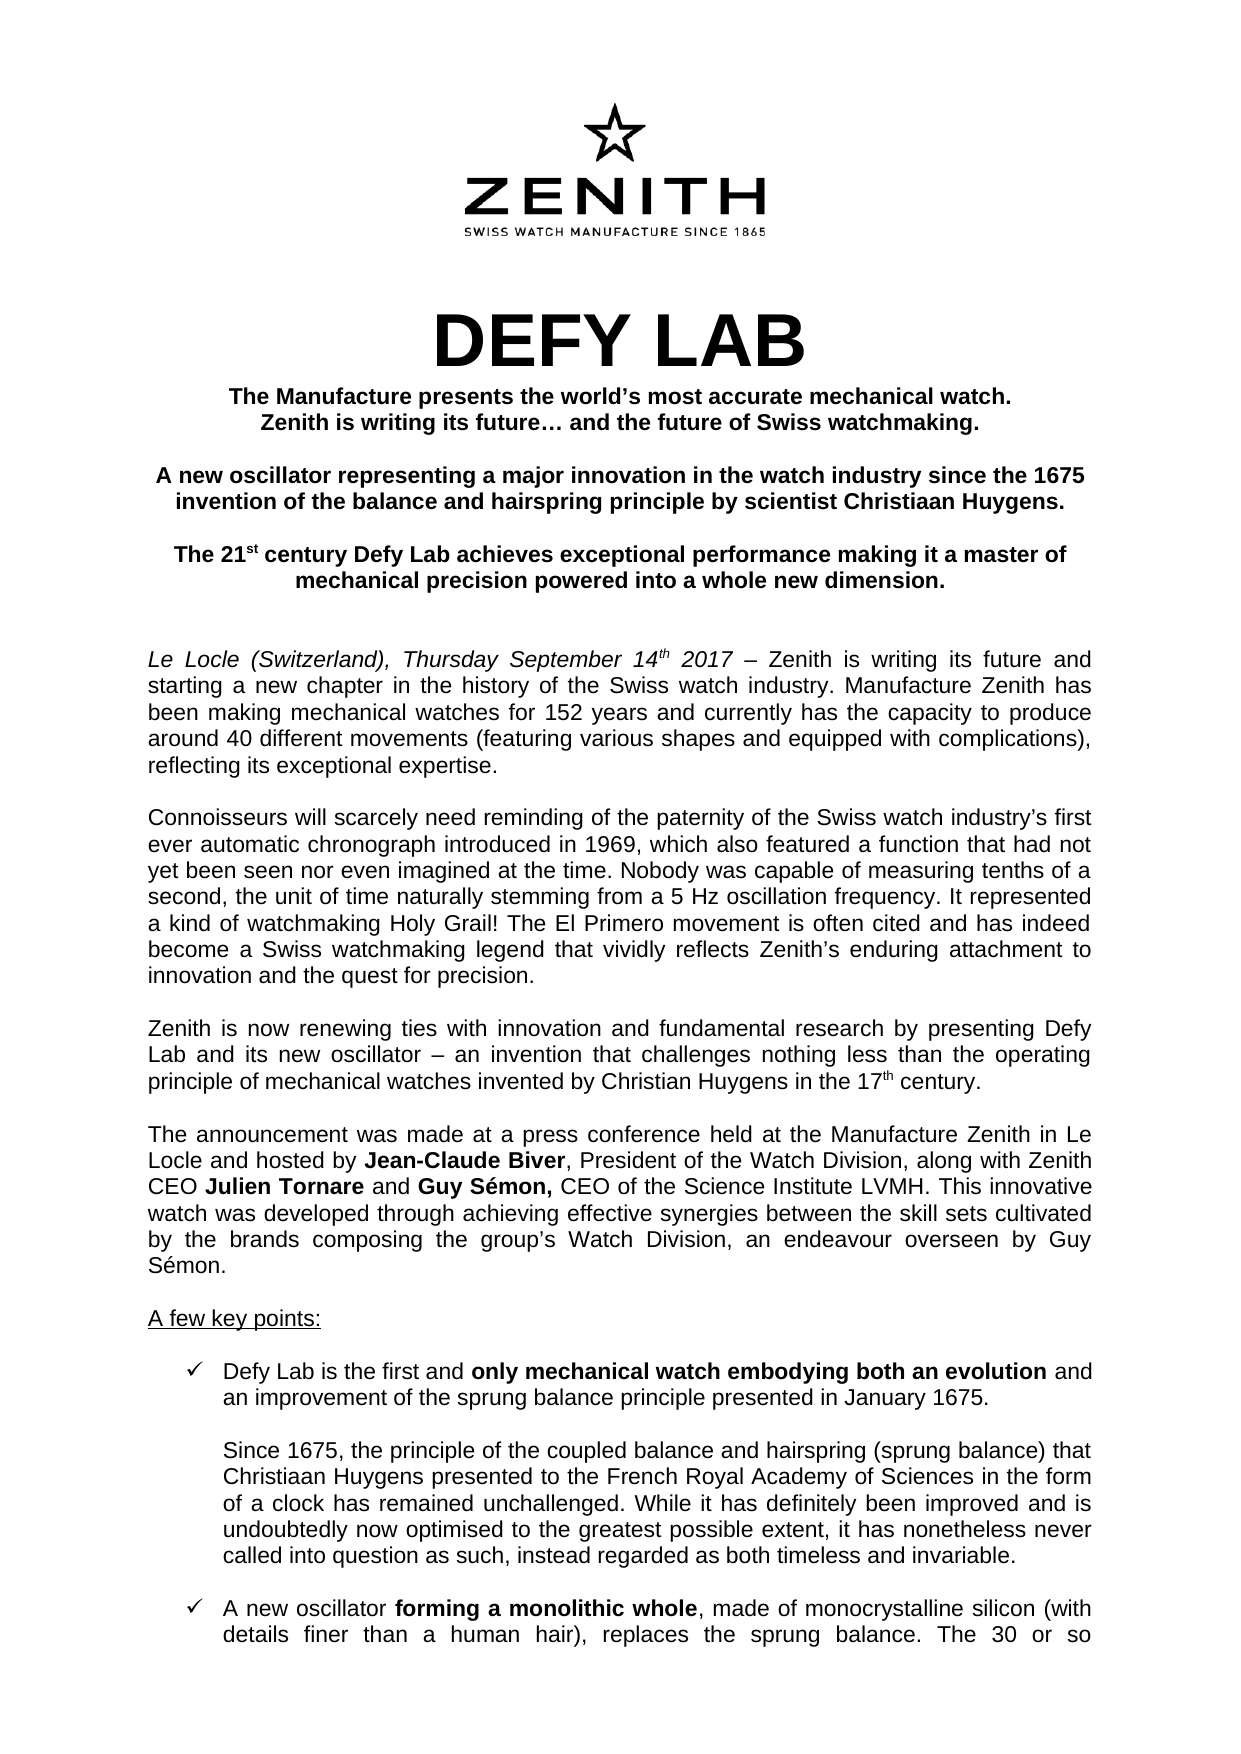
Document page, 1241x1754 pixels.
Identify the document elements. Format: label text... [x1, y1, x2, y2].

text A few key points: [148, 1305, 1092, 1331]
text The Manufacture presents the world’s most accurate mechanical watch. [148, 383, 1092, 409]
text A new oscillator representing a major innovation in the watch industry since the 1675 invention of the balance and hairspring principle by scientist Christiaan Huygens. [148, 462, 1092, 514]
list Since 1675, the principle of the coupled balance and hairspring (sprung balance) that Christiaan Huygens presented to the French Royal Academy of Sciences in the form of a clock has remained unchallenged. While it has definitely been improved and is undoubtedly now optimised to the greatest possible extent, it has nonetheless never called into question as such, instead regarded as both timeless and invariable. [223, 1437, 1092, 1568]
text Connoisseurs will scarcely need reminding of the paternity of the Swiss watch industry’s first ever automatic chronograph introduced in 1969, which also featured a function that had not yet been seen nor even imagined at the time. Nobody was capable of measuring tenths of a second, the unit of time naturally stemming from a 5 Hz oscillation frequency. It represented a kind of watchmaking Holy Grail! The El Primero movement is often cited and has indeed become a Swiss watchmaking legend that vividly reflects Zenith’s enduring attachment to innovation and the quest for precision. [148, 804, 1092, 989]
picture [464, 103, 765, 236]
list Defy Lab is the first and only mechanical watch embodying both an evolution and an improvement of the sprung balance principle presented in January 1675. [185, 1358, 1092, 1410]
text Zenith is writing its future… and the future of Swiss watchmaking. [148, 409, 1092, 435]
text DEFY LAB [148, 296, 1092, 383]
text Le Locle (Switzerland), Thursday September 14th 2017 – Zenith is writing its future and starting a new chapter in the history of the Swiss watch industry. Manufacture Zenith has been making mechanical watches for 152 years and currently has the capacity to produce around 40 different movements (featuring various shapes and equipped with complications), reflecting its exceptional expertise. [148, 646, 1092, 778]
text Zenith is now renewing ties with innovation and fundamental research by presenting Defy Lab and its new oscillator – an invention that challenges nothing less than the operating principle of mechanical watches invented by Christian Huygens in the 17th century. [148, 1015, 1092, 1094]
text The 21st century Defy Lab achieves exceptional performance making it a master of mechanical precision powered into a whole new dimension. [148, 541, 1092, 593]
text The announcement was made at a press conference held at the Manufacture Zenith in Le Locle and hosted by Jean-Claude Biver, President of the Watch Division, along with Zenith CEO Julien Tornare and Guy Sémon, CEO of the Science Institute LVMH. This innovative watch was developed through achieving effective synergies between the skill sets cultivated by the brands composing the group’s Watch Division, an endeavour overseen by Guy Sémon. [148, 1121, 1092, 1279]
